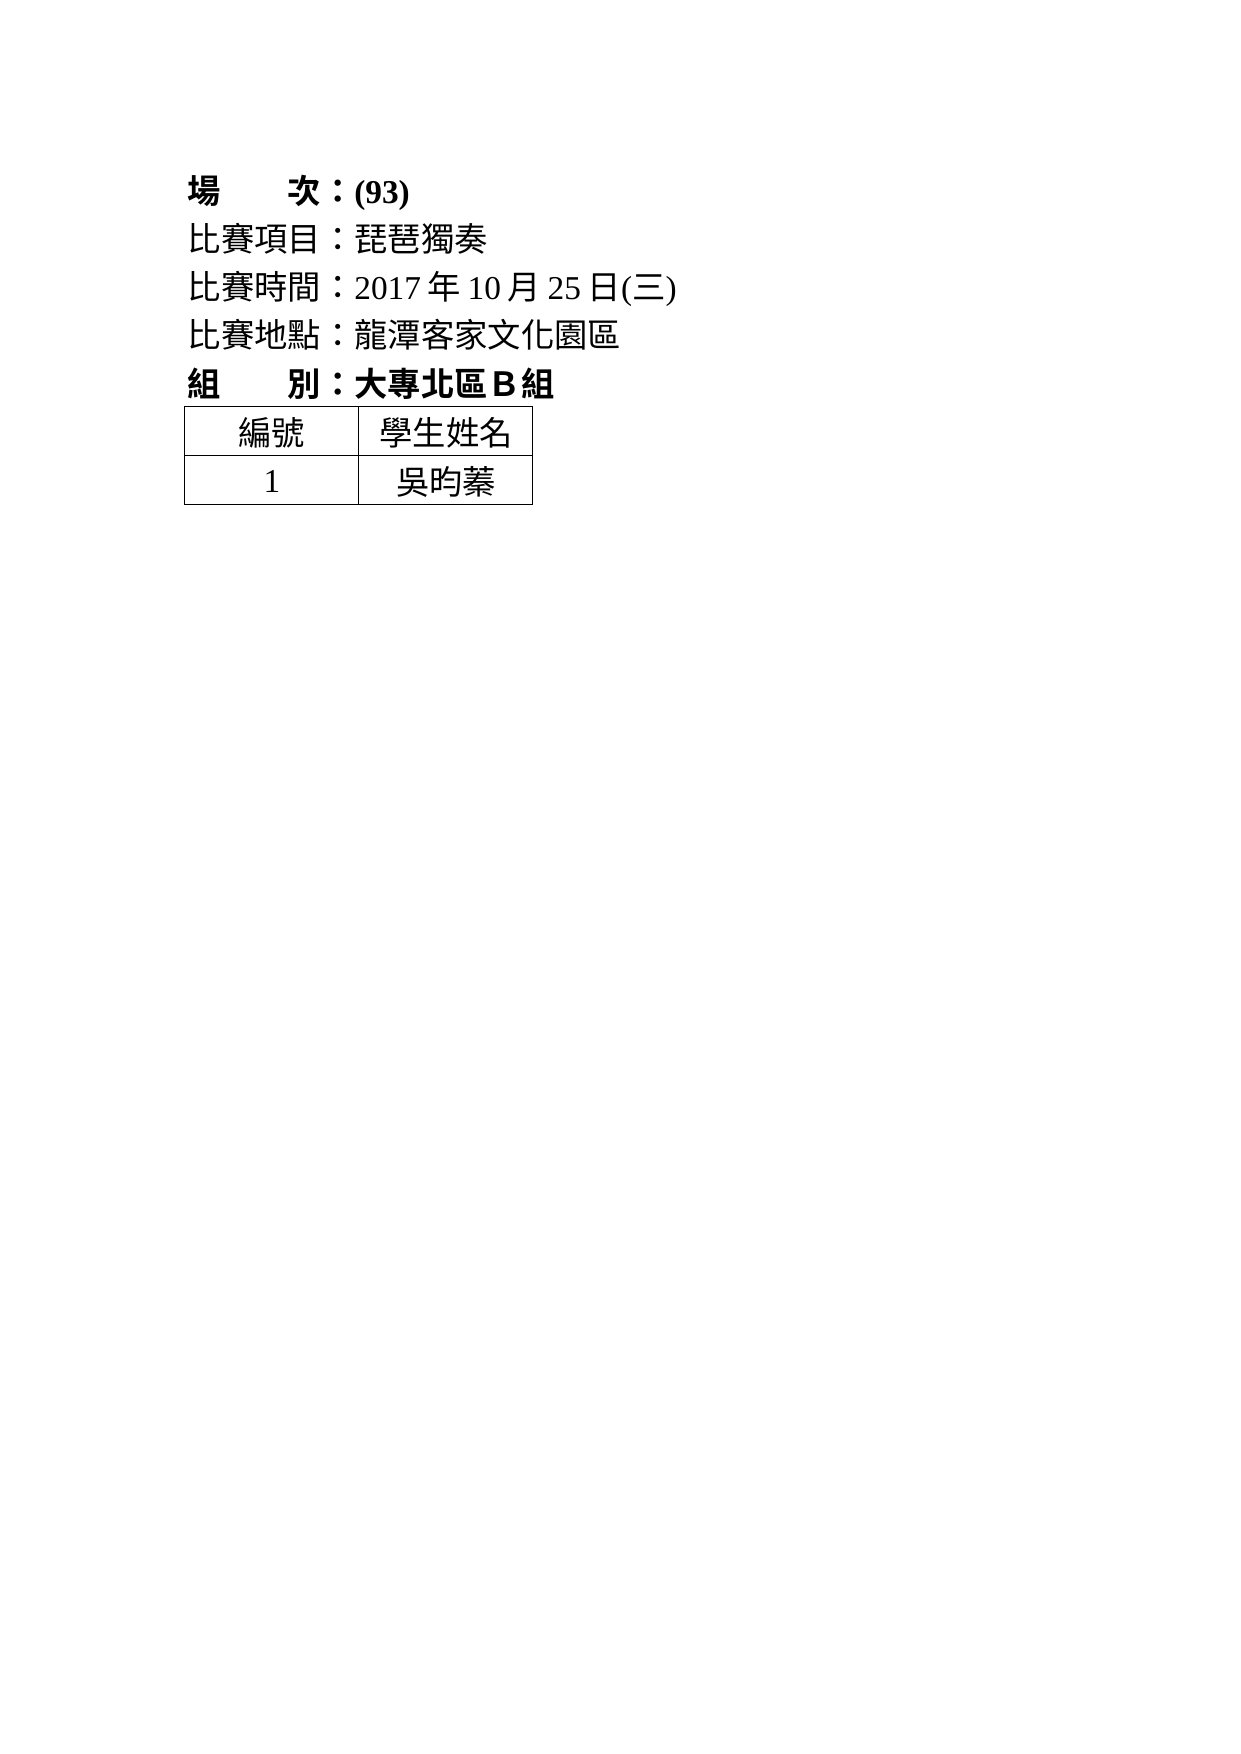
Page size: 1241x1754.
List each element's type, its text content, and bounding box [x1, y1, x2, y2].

text 組 別：大專北區Ｂ組 [187, 357, 1053, 406]
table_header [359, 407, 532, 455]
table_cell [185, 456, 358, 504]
text 比賽項目：琵琶獨奏 [187, 213, 1053, 261]
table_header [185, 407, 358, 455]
text 場 次：(93) [187, 164, 1053, 213]
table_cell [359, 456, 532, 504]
text 比賽地點：龍潭客家文化園區 [187, 309, 1053, 357]
text 比賽時間：2017年10月25日(三) [187, 261, 1053, 309]
